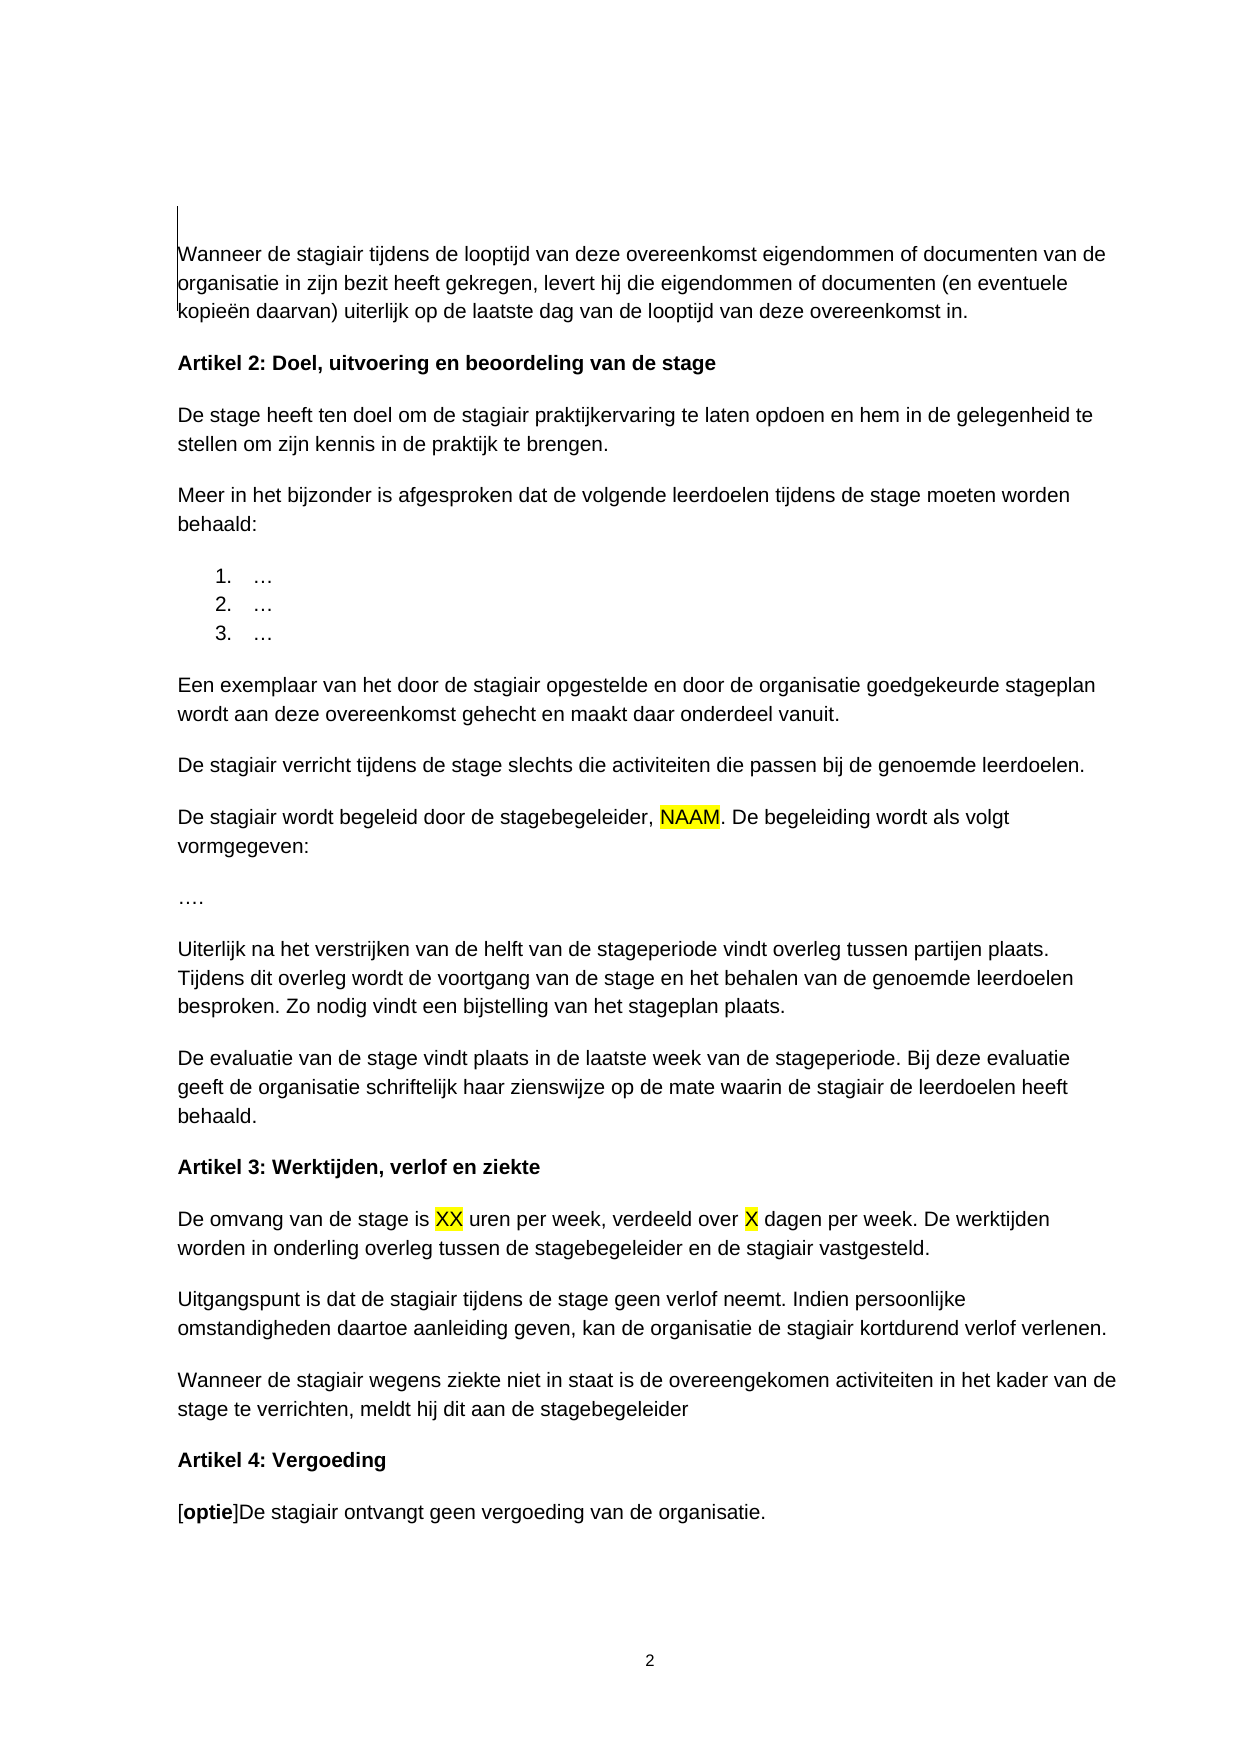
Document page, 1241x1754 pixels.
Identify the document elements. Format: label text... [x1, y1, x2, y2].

list … [215, 563, 1122, 587]
text Wanneer de stagiair tijdens de looptijd van deze overeenkomst eigendommen of documenten van de organisatie in zijn bezit heeft gekregen, levert hij die eigendommen of documenten (en eventuele kopieën daarvan) uiterlijk op de laatste dag van de looptijd van deze overeenkomst in. [177, 242, 1122, 323]
text [optie]De stagiair ontvangt geen vergoeding van de organisatie. [177, 1500, 1122, 1524]
text De stage heeft ten doel om de stagiair praktijkervaring te laten opdoen en hem in de gelegenheid te stellen om zijn kennis in de praktijk te brengen. [177, 403, 1122, 455]
list … [215, 621, 1122, 645]
list … [215, 592, 1122, 616]
text De omvang van de stage is XX uren per week, verdeeld over X dagen per week. De werktijden worden in onderling overleg tussen de stagebegeleider en de stagiair vastgesteld. [177, 1207, 1122, 1259]
text Meer in het bijzonder is afgesproken dat de volgende leerdoelen tijdens de stage moeten worden behaald: [177, 483, 1122, 536]
text Uitgangspunt is dat de stagiair tijdens de stage geen verlof neemt. Indien persoonlijke omstandigheden daartoe aanleiding geven, kan de organisatie de stagiair kortdurend verlof verlenen. [177, 1287, 1122, 1340]
text Artikel 2: Doel, uitvoering en beoordeling van de stage [177, 351, 1122, 375]
text Uiterlijk na het verstrijken van de helft van de stageperiode vindt overleg tussen partijen plaats. Tijdens dit overleg wordt de voortgang van de stage en het behalen van de genoemde leerdoelen besproken. Zo nodig vindt een bijstelling van het stageplan plaats. [177, 937, 1122, 1018]
text De stagiair verricht tijdens de stage slechts die activiteiten die passen bij de genoemde leerdoelen. [177, 753, 1122, 777]
text De stagiair wordt begeleid door de stagebegeleider, NAAM. De begeleiding wordt als volgt vormgegeven: [177, 805, 1122, 857]
text …. [177, 885, 1122, 909]
text Artikel 3: Werktijden, verlof en ziekte [177, 1155, 1122, 1179]
text Wanneer de stagiair wegens ziekte niet in staat is de overeengekomen activiteiten in het kader van de stage te verrichten, meldt hij dit aan de stagebegeleider [177, 1368, 1122, 1420]
text Artikel 4: Vergoeding [177, 1448, 1122, 1472]
text De evaluatie van de stage vindt plaats in de laatste week van de stageperiode. Bij deze evaluatie geeft de organisatie schriftelijk haar zienswijze op de mate waarin de stagiair de leerdoelen heeft behaald. [177, 1046, 1122, 1127]
text Een exemplaar van het door de stagiair opgestelde en door de organisatie goedgekeurde stageplan wordt aan deze overeenkomst gehecht en maakt daar onderdeel vanuit. [177, 673, 1122, 725]
